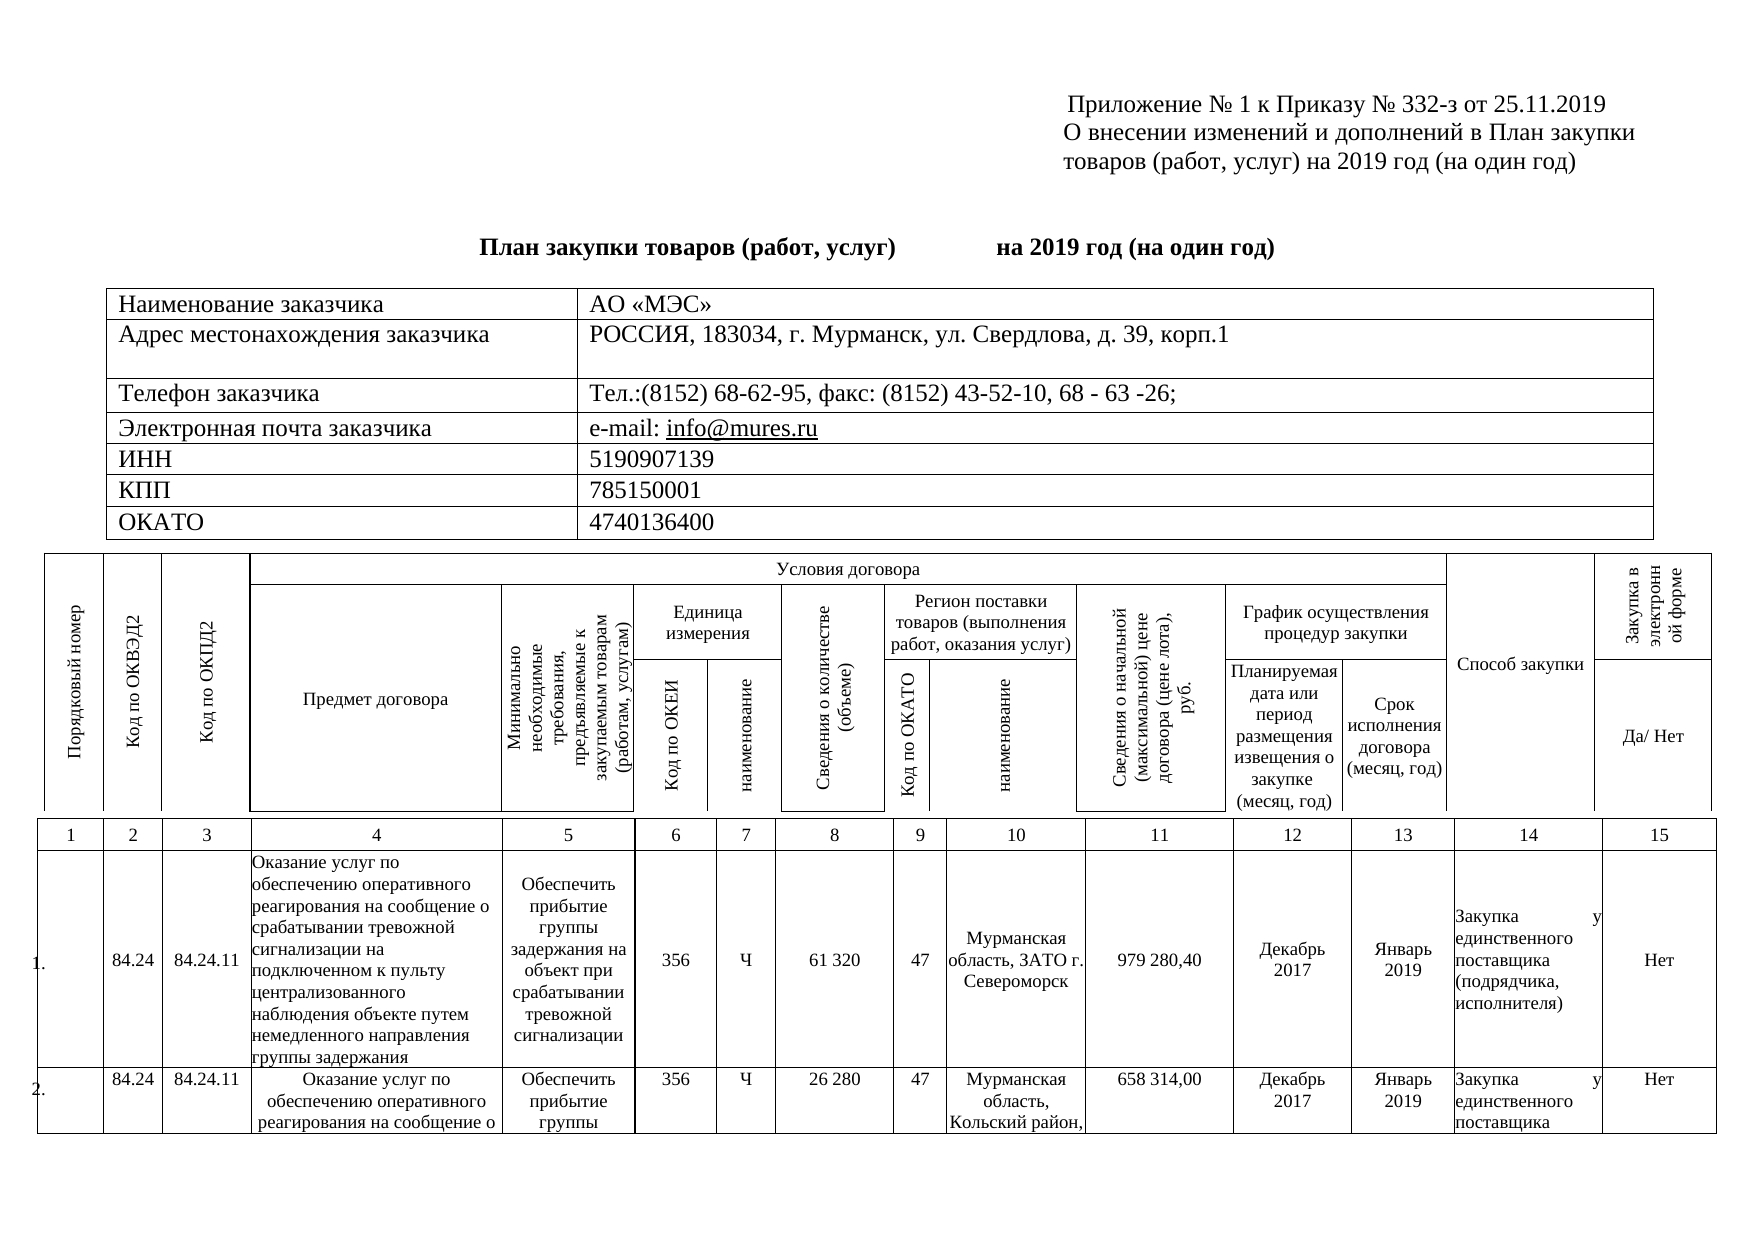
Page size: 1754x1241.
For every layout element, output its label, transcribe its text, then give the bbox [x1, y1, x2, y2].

table_cell 61 320 [776, 851, 893, 1067]
table_cell 26 280 [776, 1068, 893, 1133]
table_header Закупка в электронной форме [1595, 554, 1711, 659]
table_header 2 [104, 819, 162, 850]
table_cell ОКАТО [107, 507, 577, 539]
table_cell 4740136400 [578, 507, 1653, 539]
table_header 15 [1603, 819, 1716, 850]
table_cell 84.24.11 [163, 851, 251, 1067]
table_cell e-mail: info@mures.ru [578, 413, 1653, 443]
table_cell 658 314,00 [1086, 1068, 1233, 1133]
table_header АО «МЭС» [578, 289, 1653, 318]
table_cell Декабрь 2017 [1234, 851, 1351, 1067]
table_cell Закупка у единственного поставщика (подрядчика, исполнителя) [1455, 851, 1602, 1067]
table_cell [503, 1068, 634, 1133]
table_cell 84.24 [104, 1068, 162, 1133]
table_header 5 [503, 819, 634, 850]
table_cell Сведения о начальной (максимальной) цене договора (цене лота), руб. [1077, 585, 1225, 811]
table_cell 47 [894, 1068, 946, 1133]
table_cell Январь 2019 [1352, 851, 1454, 1067]
table_cell Срок исполнения договора (месяц, год) [1343, 660, 1446, 811]
table_cell 356 [636, 1068, 716, 1133]
table_header Наименование заказчика [107, 289, 577, 318]
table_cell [947, 1068, 1085, 1133]
table_cell Адрес местонахождения заказчика [107, 320, 577, 377]
table_cell Ч [717, 851, 775, 1067]
text План закупки товаров (работ, услуг) на 2019 год (на один год) [118, 232, 1636, 261]
table_cell Нет [1603, 851, 1716, 1067]
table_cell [1455, 1068, 1602, 1133]
table_cell Мурманская область, ЗАТО г. Североморск [947, 851, 1085, 1067]
table_cell 84.24.11 [163, 1068, 251, 1133]
table_cell 84.24 [104, 851, 162, 1067]
table_cell График осуществления процедур закупки [1226, 585, 1446, 659]
table_header 6 [636, 819, 716, 850]
table_cell Код по ОКАТО [885, 660, 929, 811]
table_header 1 [38, 819, 103, 850]
table_cell Код по ОКЕИ [634, 660, 707, 811]
table_cell Январь 2019 [1352, 1068, 1454, 1133]
subtitle Приложение № 1 к Приказу № 332-з от 25.11.2019 [118, 80, 1636, 117]
table_header Способ закупки [1447, 554, 1594, 811]
table_cell [38, 851, 103, 1067]
table_header Порядковый номер [45, 554, 103, 811]
table_cell Минимально необходимые требования, предъявляемые к закупаемым товарам (работам, услугам) [502, 585, 633, 811]
table_cell РОССИЯ, 183034, г. Мурманск, ул. Свердлова, д. 39, корп.1 [578, 320, 1653, 377]
table_cell 356 [636, 851, 716, 1067]
table_header 11 [1086, 819, 1233, 850]
table_cell 785150001 [578, 475, 1653, 506]
table_cell Регион поставки товаров (выполнения работ, оказания услуг) [885, 585, 1076, 659]
table_cell 5190907139 [578, 444, 1653, 474]
table_cell наименование [708, 660, 781, 811]
table_header 13 [1352, 819, 1454, 850]
table_cell Единица измерения [634, 585, 781, 659]
table_cell 47 [894, 851, 946, 1067]
table_cell КПП [107, 475, 577, 506]
table_cell наименование [930, 660, 1076, 811]
table_header Условия договора [251, 554, 1446, 584]
table_cell Сведения о количестве (объеме) [782, 585, 884, 811]
table_cell Обеспечить прибытие группы задержания на объект при срабатывании тревожной сигнализации [503, 851, 634, 1067]
table_cell 979 280,40 [1086, 851, 1233, 1067]
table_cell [252, 1068, 502, 1133]
table_cell Электронная почта заказчика [107, 413, 577, 443]
table_cell Нет [1603, 1068, 1716, 1133]
table_header 10 [947, 819, 1085, 850]
table_cell [38, 1068, 103, 1133]
table_header Код по ОКВЭД2 [104, 554, 161, 811]
table_header 9 [894, 819, 946, 850]
table_header 8 [776, 819, 893, 850]
table_header 3 [163, 819, 251, 850]
table_cell Да/ Нет [1595, 660, 1711, 811]
table_header 7 [717, 819, 775, 850]
table_header Код по ОКПД2 [162, 554, 249, 811]
table_cell ИНН [107, 444, 577, 474]
table_header 4 [252, 819, 502, 850]
table_cell Декабрь 2017 [1234, 1068, 1351, 1133]
table_cell Телефон заказчика [107, 379, 577, 412]
table_cell Тел.:(8152) 68-62-95, факс: (8152) 43-52-10, 68 - 63 -26; [578, 379, 1653, 412]
table_cell Предмет договора [251, 585, 501, 811]
table_header 12 [1234, 819, 1351, 850]
table_header 14 [1455, 819, 1602, 850]
table_cell Планируемая дата или период размещения извещения о закупке (месяц, год) [1226, 660, 1342, 811]
text О внесении изменений и дополнений в План закупки товаров (работ, услуг) на 2019 год (на один год) [1063, 117, 1636, 175]
table_cell Ч [717, 1068, 775, 1133]
